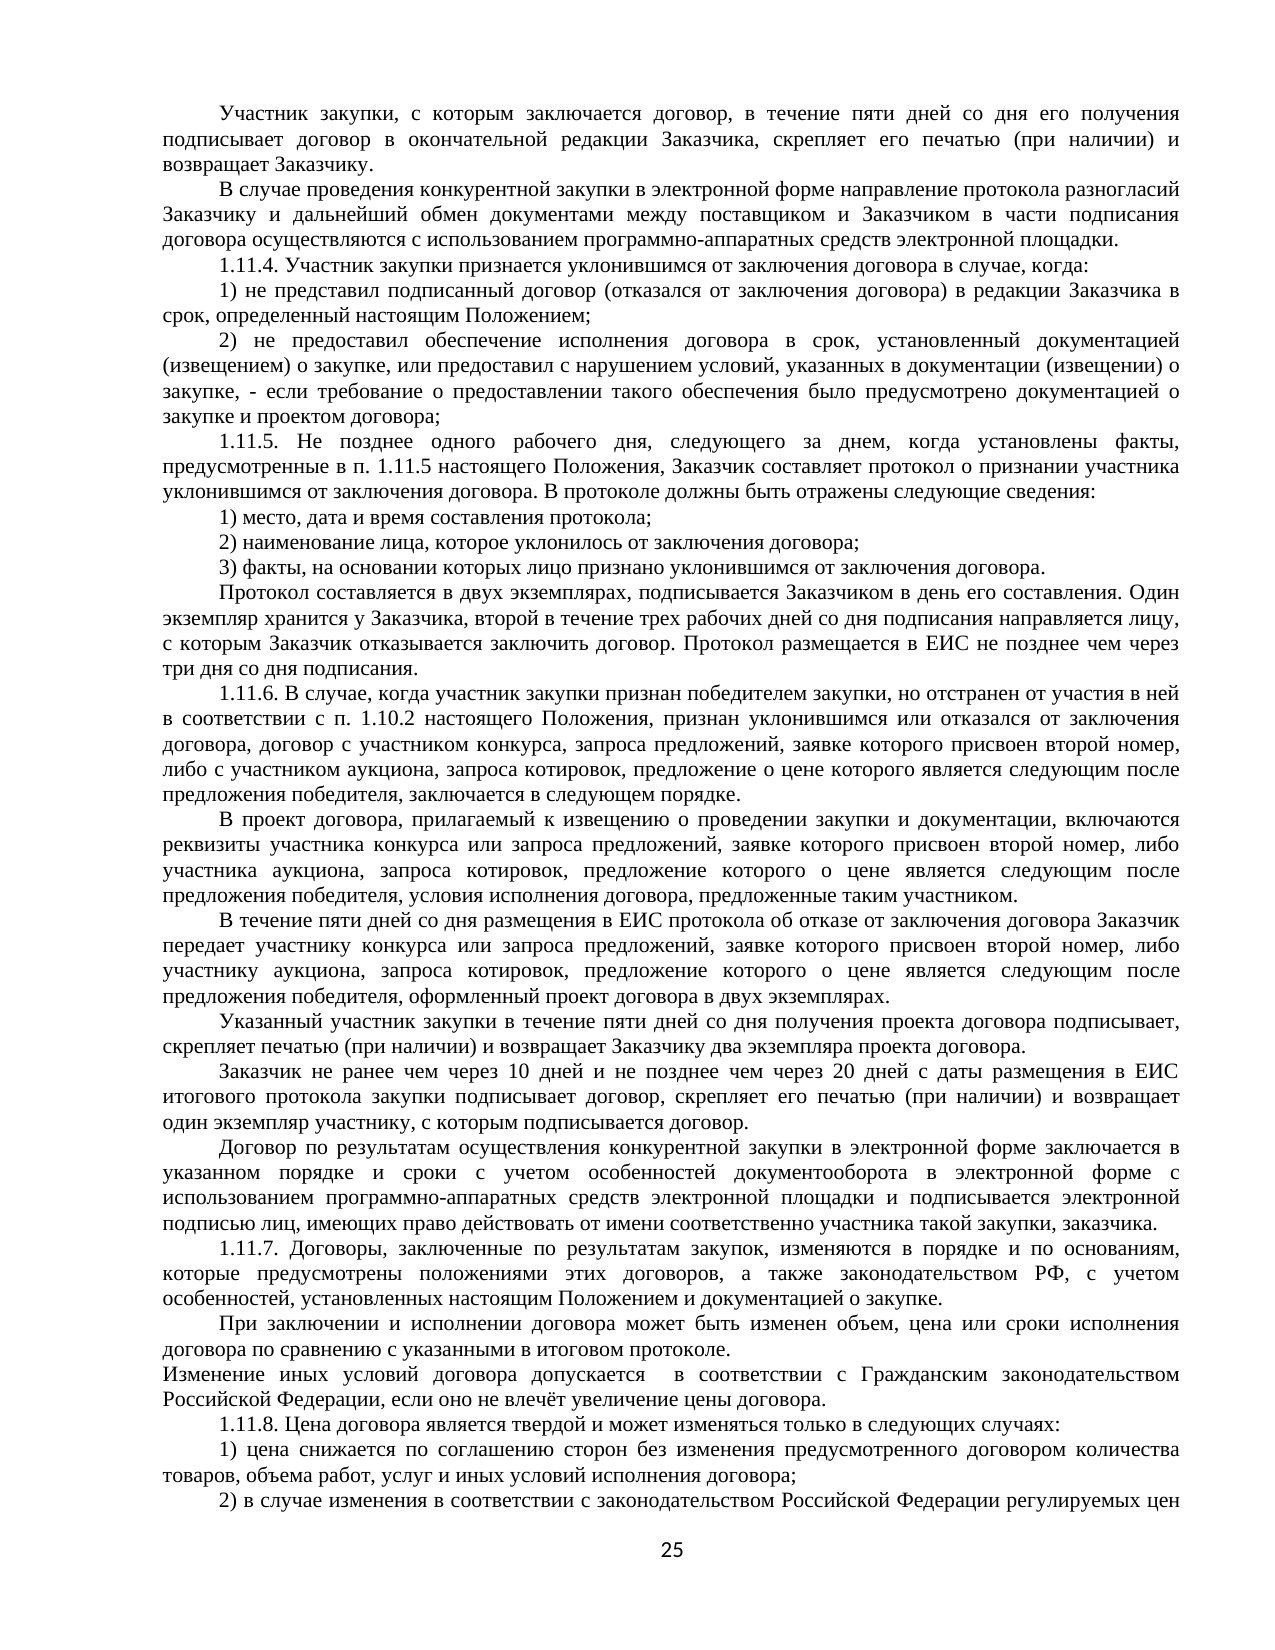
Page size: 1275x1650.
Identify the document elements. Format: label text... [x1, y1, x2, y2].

text 1.11.5. Не позднее одного рабочего дня, следующего за днем, когда установлены факты, предусмотренные в п. 1.11.5 настоящего Положения, Заказчик составляет протокол о признании участника уклонившимся от заключения договора. В протоколе должны быть отражены следующие сведения: [162, 428, 1181, 504]
text В проект договора, прилагаемый к извещению о проведении закупки и документации, включаются реквизиты участника конкурса или запроса предложений, заявке которого присвоен второй номер, либо участника аукциона, запроса котировок, предложение которого о цене является следующим после предложения победителя, условия исполнения договора, предложенные таким участником. [162, 806, 1181, 907]
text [162, 1487, 1181, 1512]
text 1.11.6. В случае, когда участник закупки признан победителем закупки, но отстранен от участия в ней в соответствии с п. 1.10.2 настоящего Положения, признан уклонившимся или отказался от заключения договора, договор с участником конкурса, запроса предложений, заявке которого присвоен второй номер, либо с участником аукциона, запроса котировок, предложение о цене которого является следующим после предложения победителя, заключается в следующем порядке. [162, 680, 1181, 806]
text 1.11.7. Договоры, заключенные по результатам закупок, изменяются в порядке и по основаниям, которые предусмотрены положениями этих договоров, а также законодательством РФ, с учетом особенностей, установленных настоящим Положением и документацией о закупке. [162, 1235, 1181, 1310]
text 1) место, дата и время составления протокола; [162, 504, 1181, 529]
text Участник закупки, с которым заключается договор, в течение пяти дней со дня его получения подписывает договор в окончательной редакции Заказчика, скрепляет его печатью (при наличии) и возвращает Заказчику. [162, 100, 1181, 176]
text В случае проведения конкурентной закупки в электронной форме направление протокола разногласий Заказчику и дальнейший обмен документами между поставщиком и Заказчиком в части подписания договора осуществляются с использованием программно-аппаратных средств электронной площадки. [162, 176, 1181, 252]
text 1) цена снижается по соглашению сторон без изменения предусмотренного договором количества товаров, объема работ, услуг и иных условий исполнения договора; [162, 1436, 1181, 1487]
text 2) наименование лица, которое уклонилось от заключения договора; [162, 529, 1181, 554]
text Указанный участник закупки в течение пяти дней со дня получения проекта договора подписывает, скрепляет печатью (при наличии) и возвращает Заказчику два экземпляра проекта договора. [162, 1008, 1181, 1058]
text 1.11.4. Участник закупки признается уклонившимся от заключения договора в случае, когда: [162, 252, 1181, 277]
text Изменение иных условий договора допускается в соответствии с Гражданским законодательством Российской Федерации, если оно не влечёт увеличение цены договора. [162, 1361, 1181, 1411]
text 3) факты, на основании которых лицо признано уклонившимся от заключения договора. [162, 554, 1181, 579]
text Протокол составляется в двух экземплярах, подписывается Заказчиком в день его составления. Один экземпляр хранится у Заказчика, второй в течение трех рабочих дней со дня подписания направляется лицу, с которым Заказчик отказывается заключить договор. Протокол размещается в ЕИС не позднее чем через три дня со дня подписания. [162, 579, 1181, 680]
text 1) не представил подписанный договор (отказался от заключения договора) в редакции Заказчика в срок, определенный настоящим Положением; [162, 277, 1181, 327]
text В течение пяти дней со дня размещения в ЕИС протокола об отказе от заключения договора Заказчик передает участнику конкурса или запроса предложений, заявке которого присвоен второй номер, либо участнику аукциона, запроса котировок, предложение которого о цене является следующим после предложения победителя, оформленный проект договора в двух экземплярах. [162, 907, 1181, 1008]
text 2) не предоставил обеспечение исполнения договора в срок, установленный документацией (извещением) о закупке, или предоставил с нарушением условий, указанных в документации (извещении) о закупке, - если требование о предоставлении такого обеспечения было предусмотрено документацией о закупке и проектом договора; [162, 327, 1181, 428]
text Договор по результатам осуществления конкурентной закупки в электронной форме заключается в указанном порядке и сроки с учетом особенностей документооборота в электронной форме с использованием программно-аппаратных средств электронной площадки и подписывается электронной подписью лиц, имеющих право действовать от имени соответственно участника такой закупки, заказчика. [162, 1134, 1181, 1235]
text При заключении и исполнении договора может быть изменен объем, цена или сроки исполнения договора по сравнению с указанными в итоговом протоколе. [162, 1310, 1181, 1361]
text 1.11.8. Цена договора является твердой и может изменяться только в следующих случаях: [162, 1411, 1181, 1436]
text Заказчик не ранее чем через 10 дней и не позднее чем через 20 дней с даты размещения в ЕИС итогового протокола закупки подписывает договор, скрепляет его печатью (при наличии) и возвращает один экземпляр участнику, с которым подписывается договор. [162, 1058, 1181, 1134]
